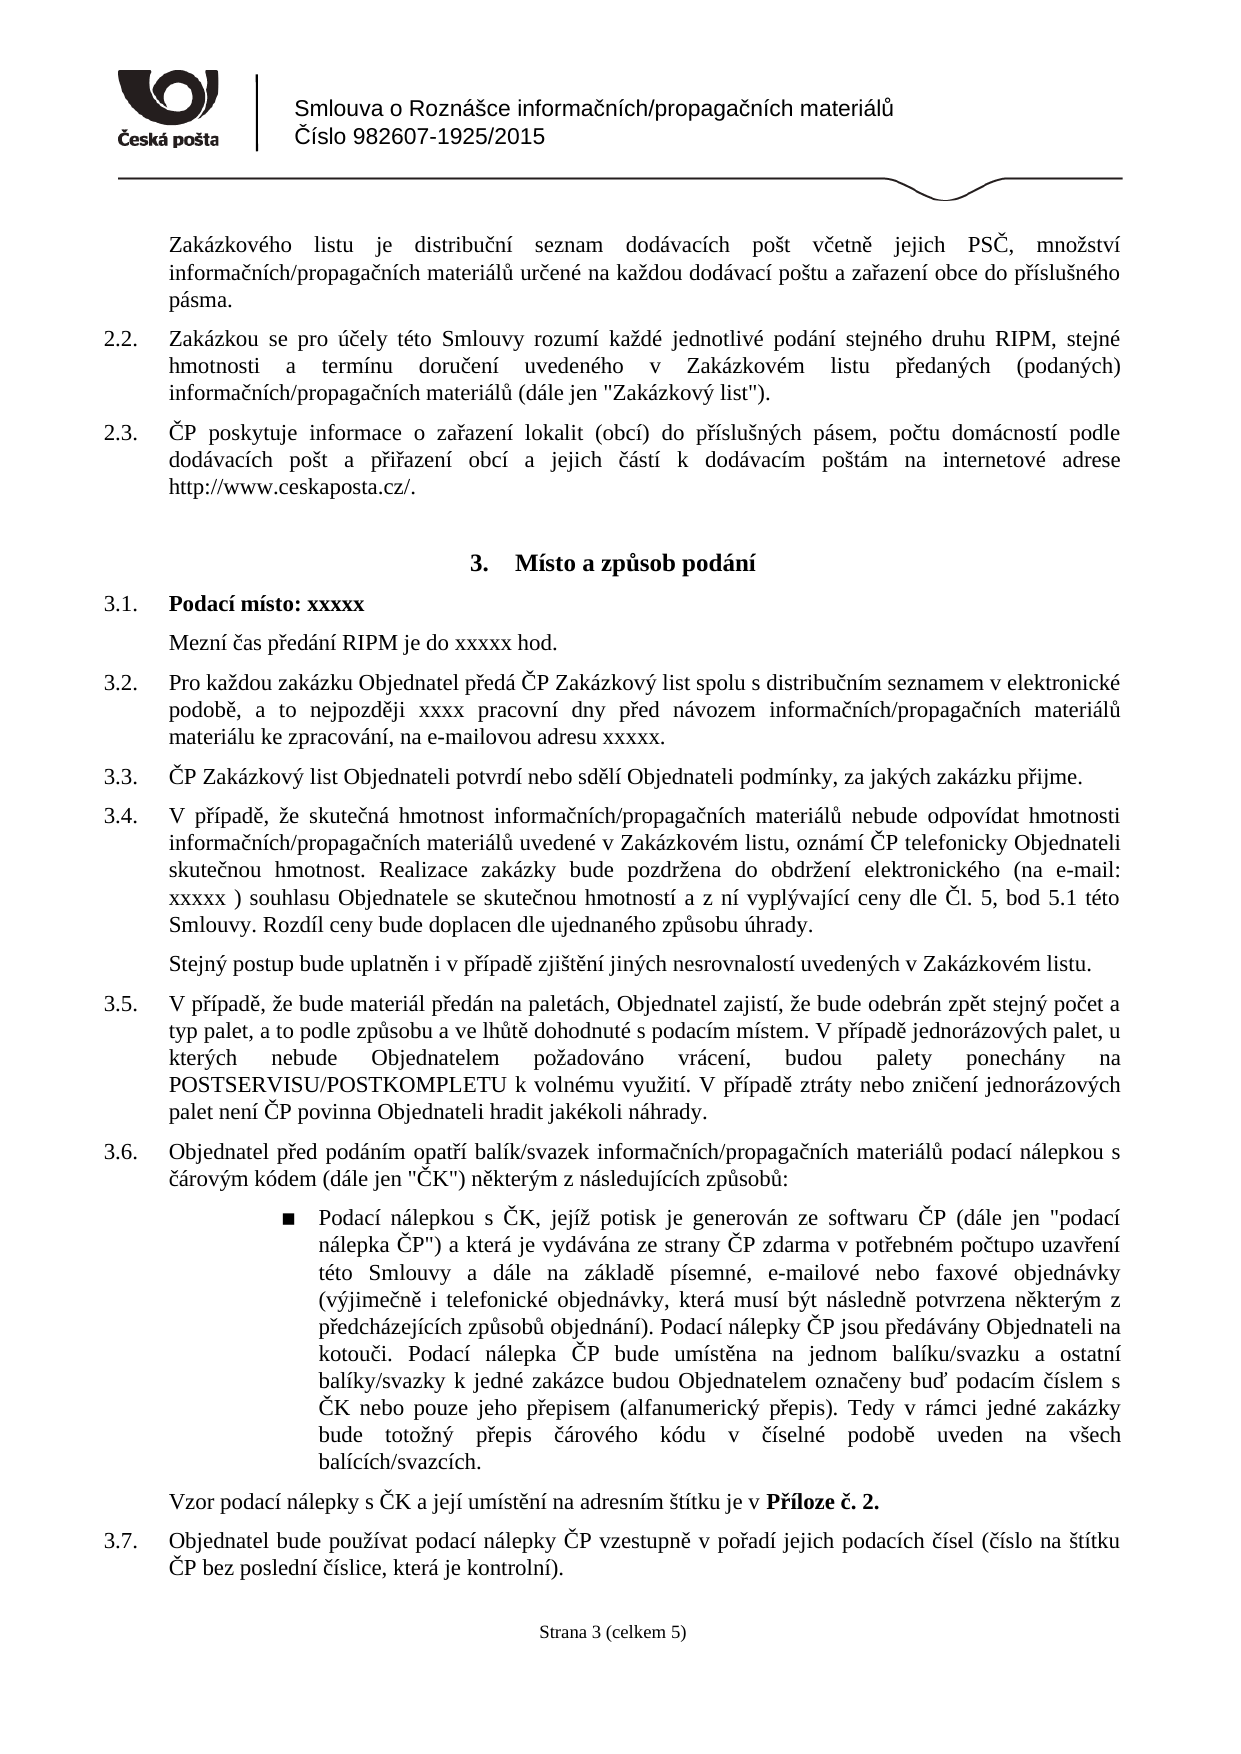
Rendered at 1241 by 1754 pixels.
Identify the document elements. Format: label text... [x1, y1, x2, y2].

list Mezní čas předání RIPM je do xxxxx hod. [103, 629, 1122, 656]
picture [118, 177, 1123, 201]
list Vzor podací nálepky s ČK a její umístění na adresním štítku je v Příloze č. 2. [103, 1487, 1122, 1514]
list Objednatel bude používat podací nálepky ČP vzestupně v pořadí jejich podacích čísel (číslo na štítku ČP bez poslední číslice, která je kontrolní). [103, 1527, 1122, 1581]
picture [118, 70, 219, 148]
list ČP Zakázkový list Objednateli potvrdí nebo sdělí Objednateli podmínky, za jakých zakázku přijme. [103, 762, 1122, 789]
text Místo a způsob podání [103, 550, 1122, 577]
list V případě, že skutečná hmotnost informačních/propagačních materiálů nebude odpovídat hmotnosti informačních/propagačních materiálů uvedené v Zakázkovém listu, oznámí ČP telefonicky Objednateli skutečnou hmotnost. Realizace zakázky bude pozdržena do obdržení elektronického (na e-mail: xxxxx ) souhlasu Objednatele se skutečnou hmotností a z ní vyplývající ceny dle Čl. 5, bod 5.1 této Smlouvy. Rozdíl ceny bude doplacen dle ujednaného způsobu úhrady. [103, 802, 1122, 937]
list ČP poskytuje informace o zařazení lokalit (obcí) do příslušných pásem, počtu domácností podle dodávacích pošt a přiřazení obcí a jejich částí k dodávacím poštám na internetové adrese http://www.ceskaposta.cz/. [103, 419, 1122, 500]
list V případě, že bude materiál předán na paletách, Objednatel zajistí, že bude odebrán zpět stejný počet a typ palet, a to podle způsobu a ve lhůtě dohodnuté s podacím místem. V případě jednorázových palet, u kterých nebude Objednatelem požadováno vrácení, budou palety ponechány na POSTSERVISU/POSTKOMPLETU k volnému využití. V případě ztráty nebo zničení jednorázových palet není ČP povinna Objednateli hradit jakékoli náhrady. [103, 989, 1122, 1125]
list Podací nálepkou s ČK, jejíž potisk je generován ze softwaru ČP (dále jen "podací nálepka ČP") a která je vydávána ze strany ČP zdarma v potřebném počtupo uzavření této Smlouvy a dále na základě písemné, e-mailové nebo faxové objednávky (výjimečně i telefonické objednávky, která musí být následně potvrzena některým z předcházejících způsobů objednání). Podací nálepky ČP jsou předávány Objednateli na kotouči. Podací nálepka ČP bude umístěna na jednom balíku/svazku a ostatní balíky/svazky k jedné zakázce budou Objednatelem označeny buď podacím číslem s ČK nebo pouze jeho přepisem (alfanumerický přepis). Tedy v rámci jedné zakázky bude totožný přepis čárového kódu v číselné podobě uveden na všech balících/svazcích. [281, 1204, 1122, 1475]
list Objednatel před podáním opatří balík/svazek informačních/propagačních materiálů podací nálepkou s čárovým kódem (dále jen "ČK") některým z následujících způsobů: [103, 1137, 1122, 1192]
list Pro každou zakázku Objednatel předá ČP Zakázkový list spolu s distribučním seznamem v elektronické podobě, a to nejpozději xxxx pracovní dny před návozem informačních/propagačních materiálů materiálu ke zpracování, na e-mailovou adresu xxxxx. [103, 669, 1122, 750]
list Stejný postup bude uplatněn i v případě zjištění jiných nesrovnalostí uvedených v Zakázkovém listu. [103, 950, 1122, 977]
list Podací místo: xxxxx [103, 589, 1122, 617]
list Zakázkou se pro účely této Smlouvy rozumí každé jednotlivé podání stejného druhu RIPM, stejné hmotnosti a termínu doručení uvedeného v Zakázkovém listu předaných (podaných) informačních/propagačních materiálů (dále jen "Zakázkový list"). [103, 325, 1122, 406]
